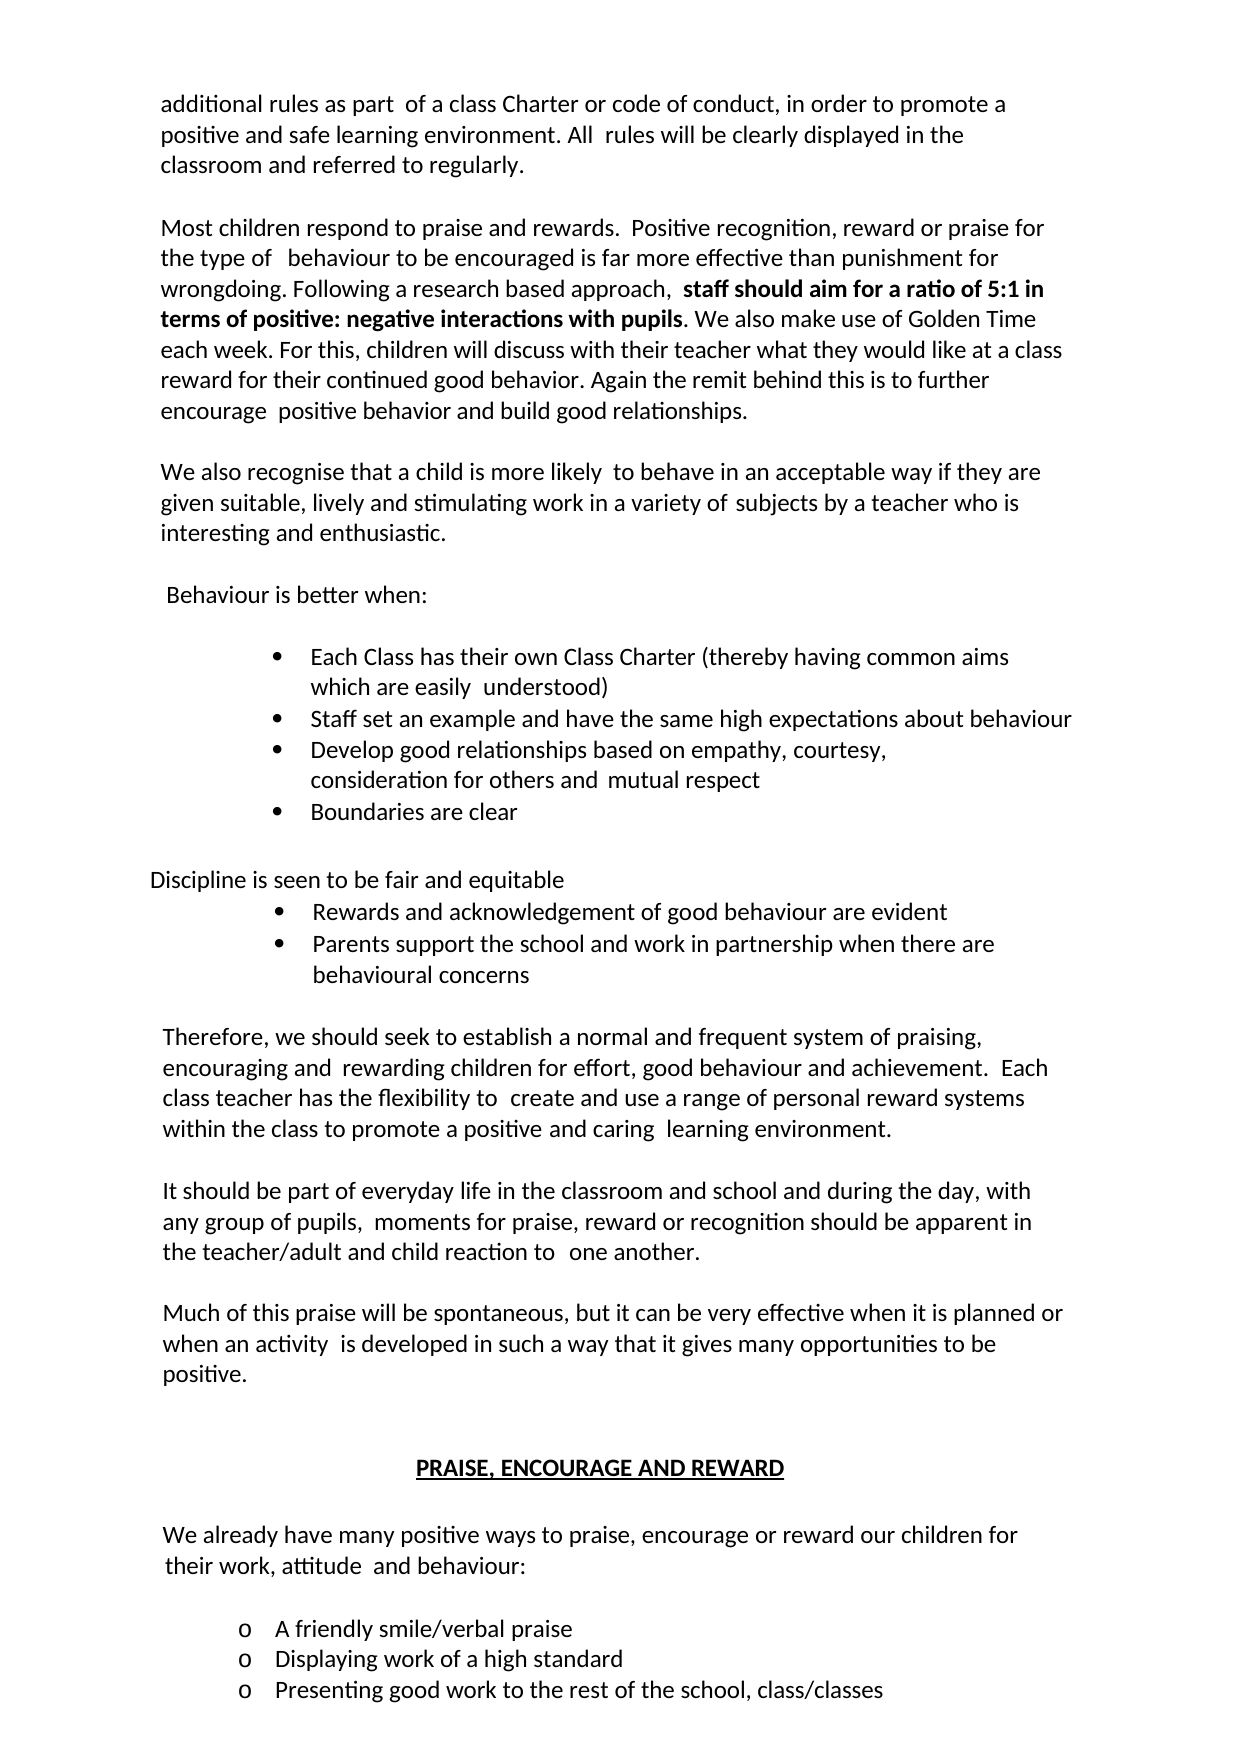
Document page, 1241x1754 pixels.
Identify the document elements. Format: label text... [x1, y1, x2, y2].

text Therefore, we should seek to establish a normal and frequent system of praising, encouraging and rewarding children for effort, good behaviour and achievement. Each class teacher has the flexibility to create and use a range of personal reward systems within the class to promote a positive and caring learning environment. [162, 1021, 1072, 1143]
list Boundaries are clear [273, 795, 1090, 827]
text We also recognise that a child is more likely to behave in an acceptable way if they are given suitable, lively and stimulating work in a variety of subjects by a teacher who is interesting and enthusiastic. [160, 456, 1067, 548]
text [160, 89, 1063, 180]
list Parents support the school and work in partnership when there are behavioural concerns [275, 927, 1090, 990]
list Rewards and acknowledgement of good behaviour are evident [275, 895, 1090, 927]
list Presenting good work to the rest of the school, class/classes [237, 1674, 1090, 1704]
list Displaying work of a high standard [237, 1643, 1090, 1674]
text Behaviour is better when: [166, 579, 1090, 609]
text Most children respond to praise and rewards. Positive recognition, reward or praise for the type of behaviour to be encouraged is far more effective than punishment for wrongdoing. Following a research based approach, staff should aim for a ratio of 5:1 in terms of positive: negative interactions with pupils. We also make use of Golden Time each week. For this, children will discuss with their teacher what they would like at a class reward for their continued good behavior. Again the remit behind this is to further encourage positive behavior and build good relationships. [160, 212, 1067, 426]
list A friendly smile/verbal praise [237, 1612, 1090, 1643]
text Discipline is seen to be fair and equitable [150, 863, 1090, 895]
text We already have many positive ways to praise, encourage or reward our children for their work, attitude and behaviour: [162, 1520, 1066, 1581]
text It should be part of everyday life in the classroom and school and during the day, with any group of pupils, moments for praise, reward or recognition should be apparent in the teacher/adult and child reaction to one another. [162, 1175, 1066, 1267]
text Much of this praise will be spontaneous, but it can be very effective when it is planned or when an activity is developed in such a way that it gives many opportunities to be positive. [162, 1297, 1072, 1389]
list Each Class has their own Class Charter (thereby having common aims which are easily understood) [273, 641, 1011, 702]
list Staff set an example and have the same high expectations about behaviour [273, 702, 1090, 734]
subtitle PRAISE, ENCOURAGE AND REWARD [416, 1452, 1090, 1483]
list Develop good relationships based on empathy, courtesy, consideration for others and mutual respect [273, 734, 1011, 795]
